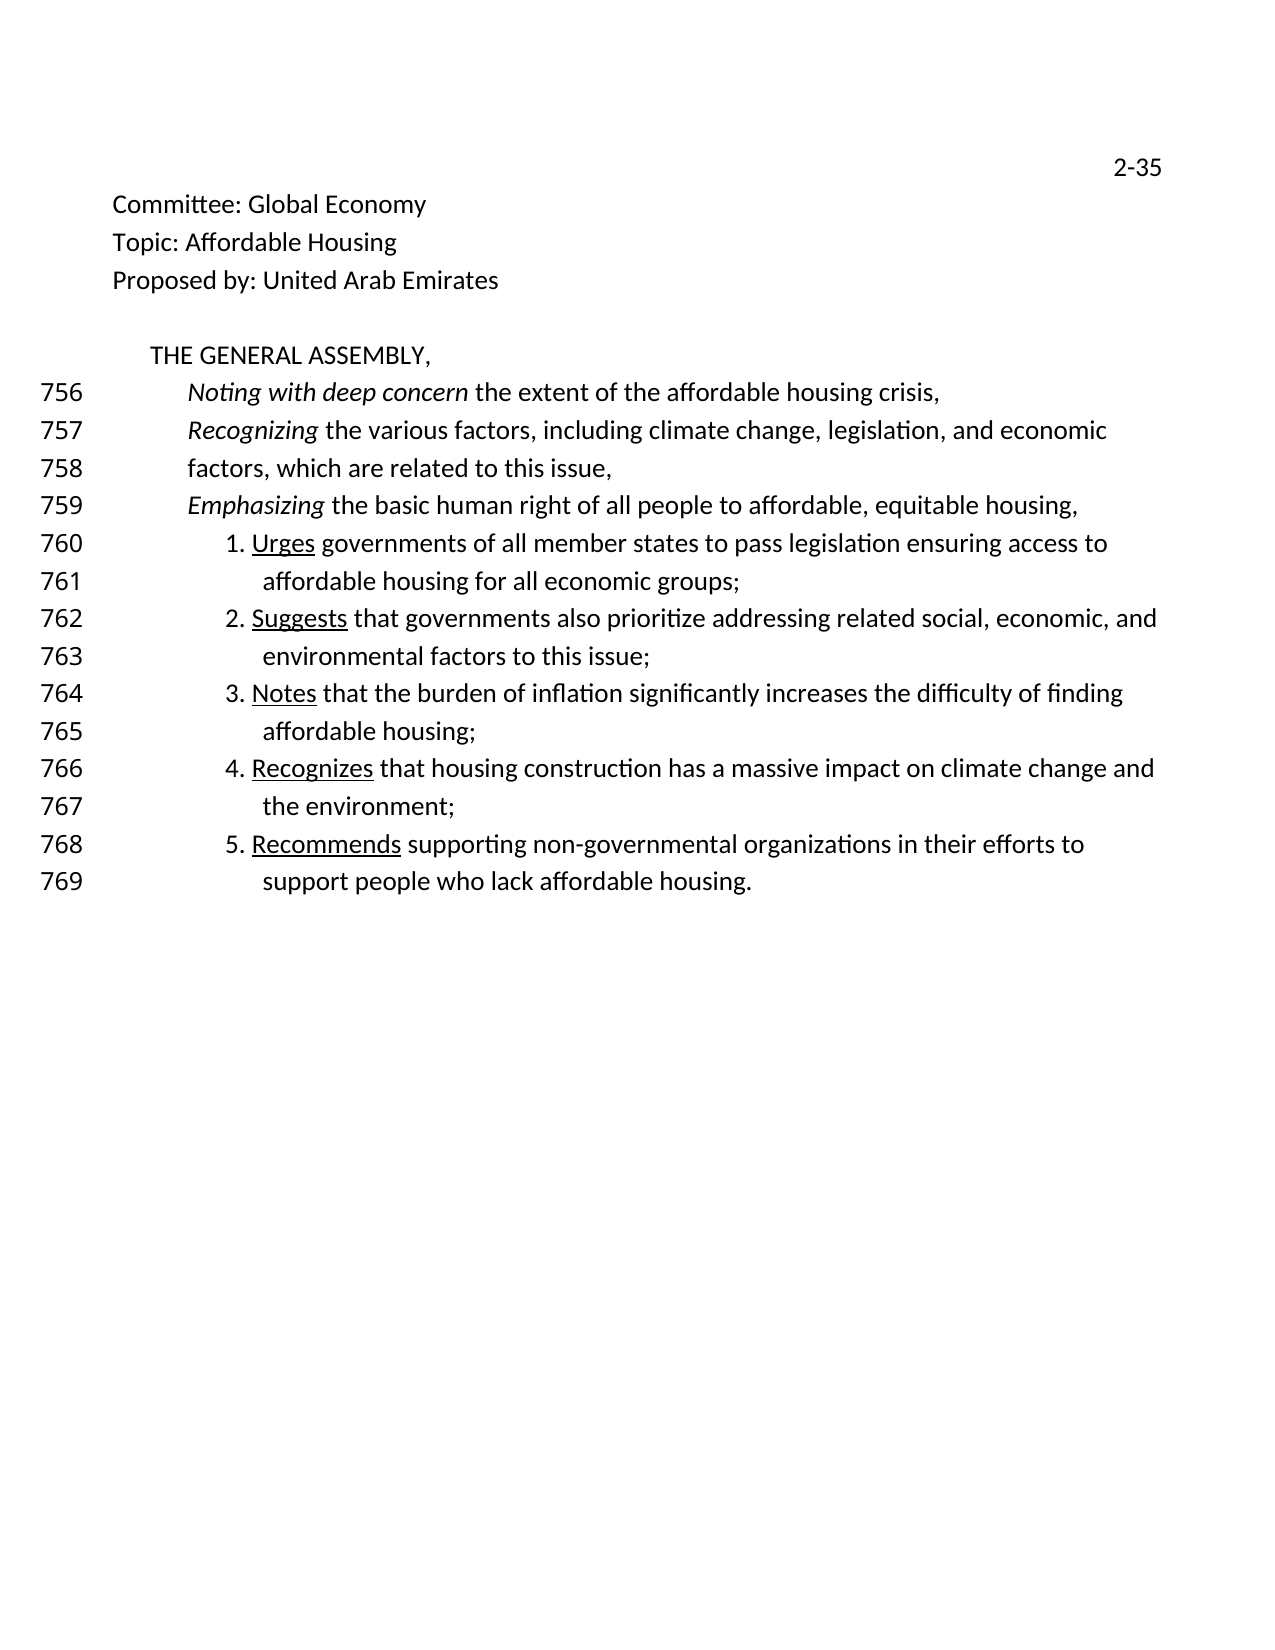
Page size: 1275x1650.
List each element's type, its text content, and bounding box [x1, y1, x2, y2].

text THE GENERAL ASSEMBLY, [150, 338, 1162, 371]
text 5. Recommends supporting non-governmental organizations in their efforts to support people who lack affordable housing. [225, 827, 1162, 897]
text Proposed by: United Arab Emirates [112, 263, 1162, 296]
text 1. Urges governments of all member states to pass legislation ensuring access to affordable housing for all economic groups; [225, 526, 1162, 597]
text Emphasizing the basic human right of all people to affordable, equitable housing, [187, 488, 1162, 521]
text Topic: Affordable Housing [112, 225, 1162, 258]
text 3. Notes that the burden of inflation significantly increases the difficulty of finding affordable housing; [225, 676, 1162, 747]
text Noting with deep concern the extent of the affordable housing crisis, [187, 376, 1162, 409]
text 4. Recognizes that housing construction has a massive impact on climate change and the environment; [225, 752, 1162, 822]
text 2-35 [112, 150, 1162, 183]
text Committee: Global Economy [112, 188, 1162, 221]
text 2. Suggests that governments also prioritize addressing related social, economic, and environmental factors to this issue; [225, 601, 1162, 672]
text Recognizing the various factors, including climate change, legislation, and economic factors, which are related to this issue, [187, 413, 1162, 484]
